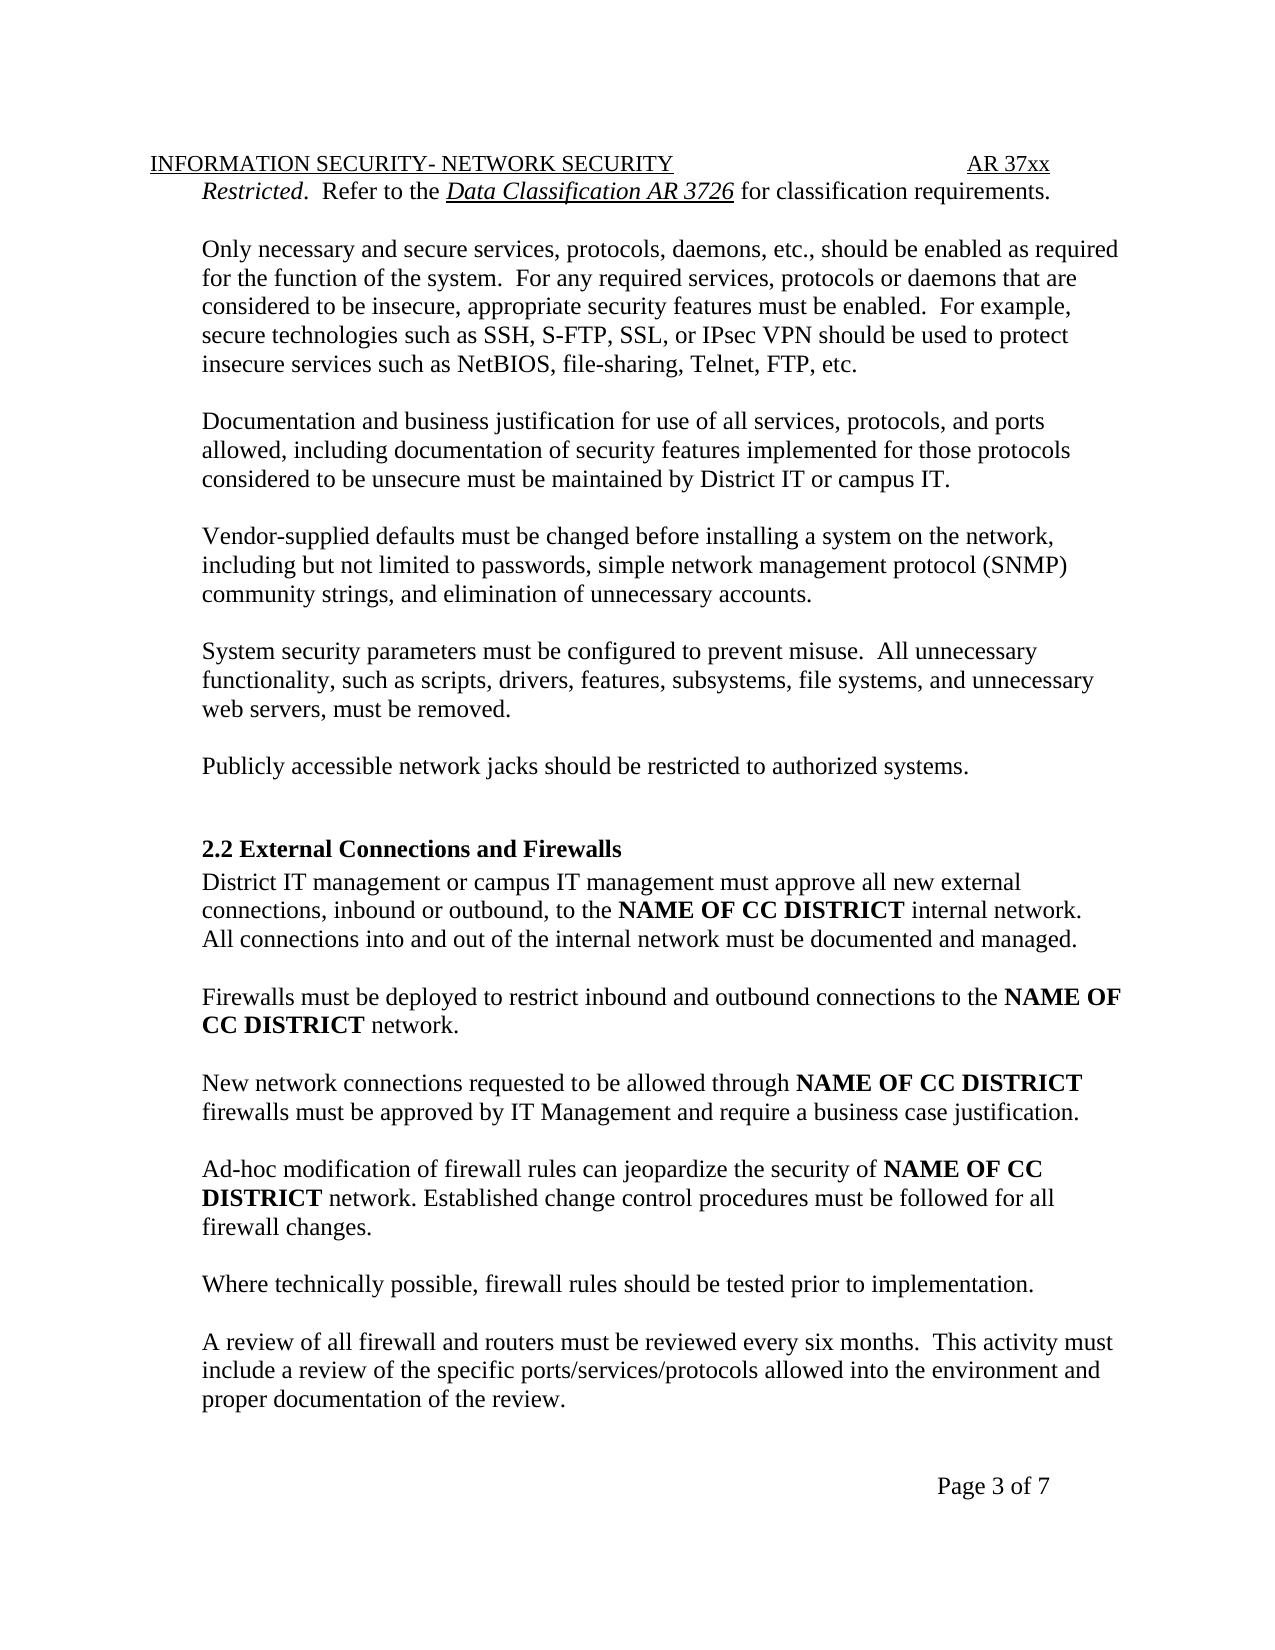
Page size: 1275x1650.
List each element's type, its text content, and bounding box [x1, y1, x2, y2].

text Where technically possible, firewall rules should be tested prior to implementation. [202, 1269, 1125, 1298]
text District IT management or campus IT management must approve all new external connections, inbound or outbound, to the NAME OF CC DISTRICT internal network. All connections into and out of the internal network must be documented and managed. [202, 867, 1125, 953]
subtitle 2.2 External Connections and Firewalls [202, 834, 1125, 863]
text System security parameters must be configured to prevent misuse. All unnecessary functionality, such as scripts, drivers, features, subsystems, file systems, and unnecessary web servers, must be removed. [202, 636, 1125, 723]
text New network connections requested to be allowed through NAME OF CC DISTRICT firewalls must be approved by IT Management and require a business case justification. [202, 1068, 1125, 1126]
text Vendor-supplied defaults must be changed before installing a system on the network, including but not limited to passwords, simple network management protocol (SNMP) community strings, and elimination of unnecessary accounts. [202, 521, 1125, 608]
text Documentation and business justification for use of all services, protocols, and ports allowed, including documentation of security features implemented for those protocols considered to be unsecure must be maintained by District IT or campus IT. [202, 406, 1125, 493]
text Publicly accessible network jacks should be restricted to authorized systems. [202, 751, 1125, 809]
text A review of all firewall and routers must be reviewed every six months. This activity must include a review of the specific ports/services/protocols allowed into the environment and proper documentation of the review. [202, 1327, 1125, 1413]
text Ad-hoc modification of firewall rules can jeopardize the security of NAME OF CC DISTRICT network. Established change control procedures must be followed for all firewall changes. [202, 1154, 1125, 1241]
text Firewalls must be deployed to restrict inbound and outbound connections to the NAME OF CC DISTRICT network. [202, 982, 1125, 1039]
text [202, 176, 1125, 205]
text Only necessary and secure services, protocols, daemons, etc., should be enabled as required for the function of the system. For any required services, protocols or daemons that are considered to be insecure, appropriate security features must be enabled. For example, secure technologies such as SSH, S-FTP, SSL, or IPsec VPN should be used to protect insecure services such as NetBIOS, file-sharing, Telnet, FTP, etc. [202, 234, 1125, 378]
